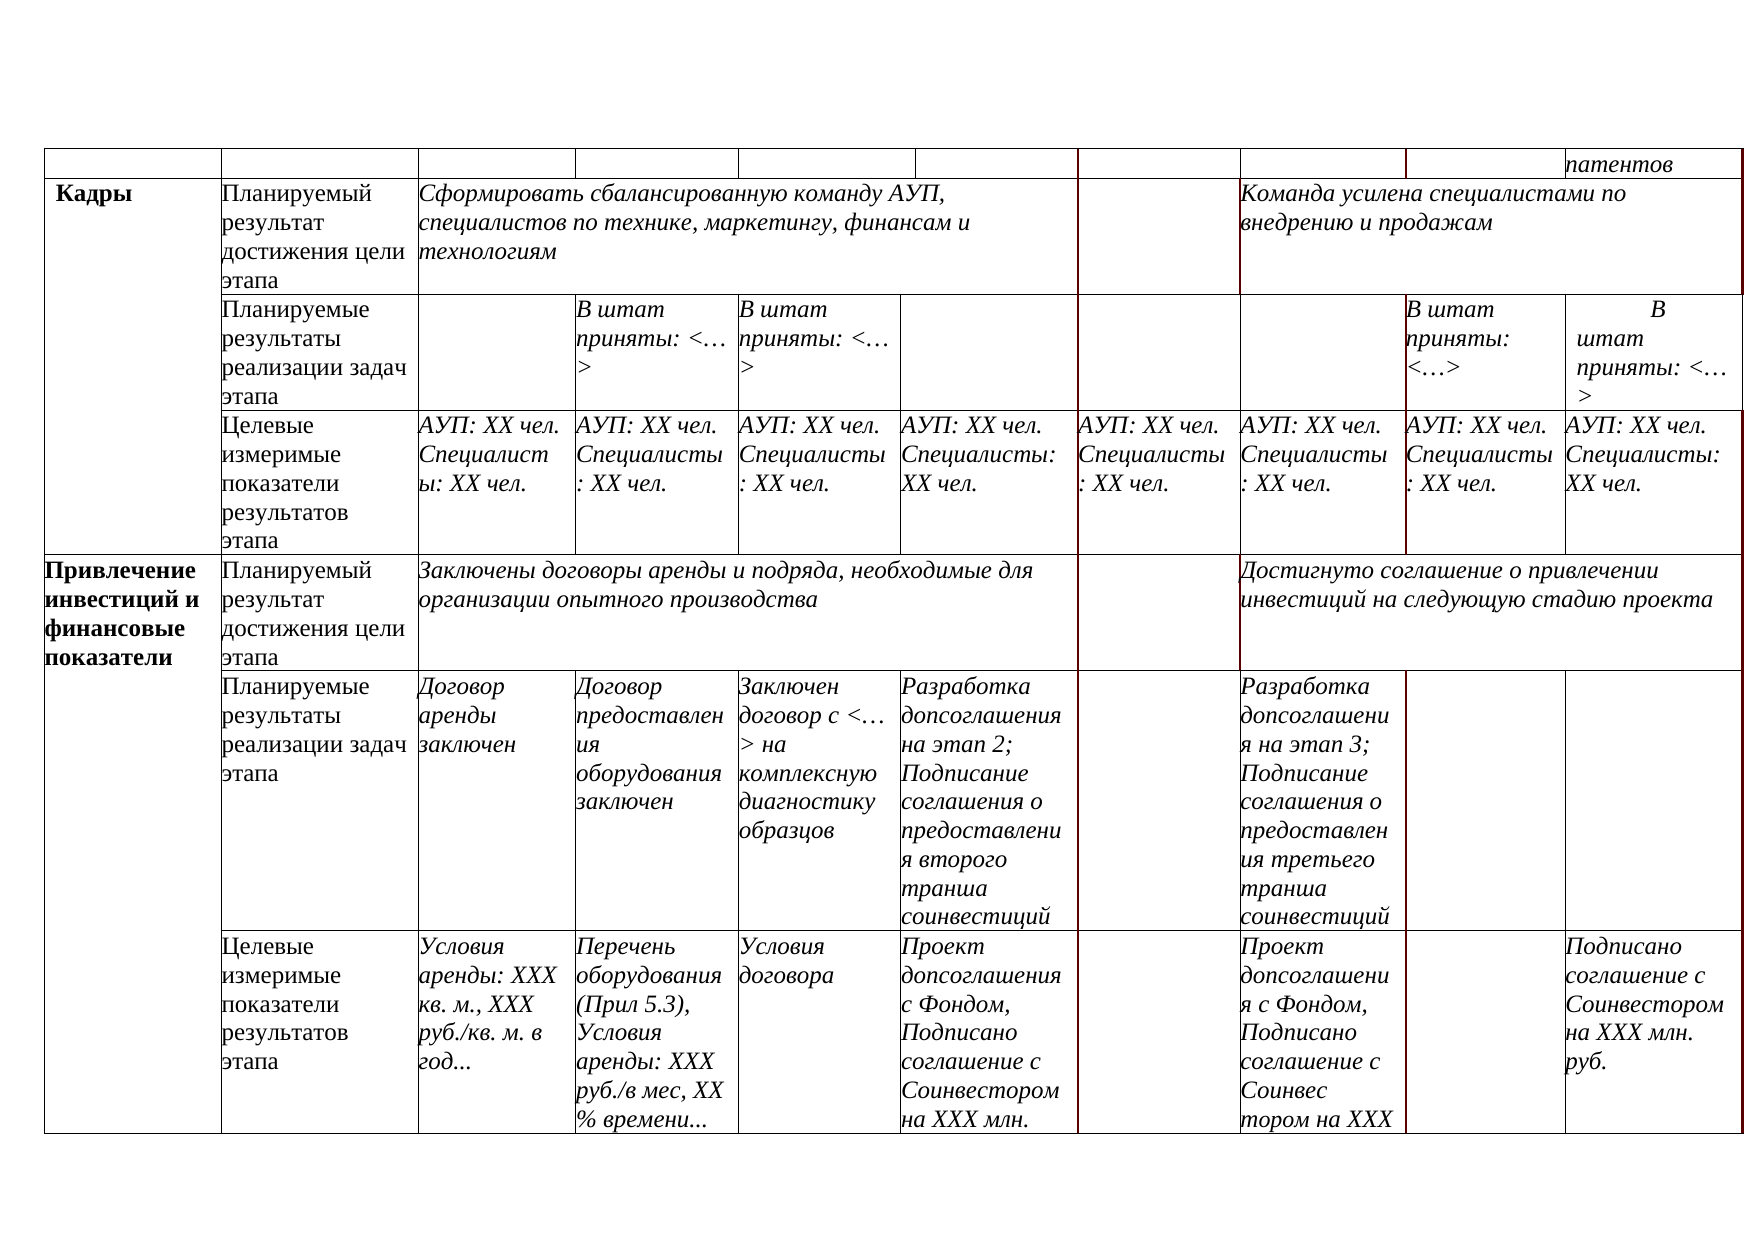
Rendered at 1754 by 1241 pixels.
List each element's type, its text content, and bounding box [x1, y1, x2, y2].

table_cell АУП: ХХ чел. Специалисты: ХХ чел. [739, 411, 900, 554]
table_cell Планируемый результат достижения цели этапа [222, 179, 418, 293]
table_cell Кадры [45, 179, 221, 554]
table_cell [1566, 149, 1741, 177]
table_cell АУП: ХХ чел. Специалисты: ХХ чел. [1407, 411, 1565, 554]
table_cell [1079, 555, 1239, 670]
table_cell Условия договора [739, 931, 900, 1132]
table_cell АУП: ХХ чел. Специалисты: ХХ чел. [1079, 411, 1240, 554]
table_cell [419, 295, 575, 409]
table_cell В штат приняты: <…> [576, 295, 738, 409]
table_cell Договор аренды заключен [419, 671, 575, 930]
table_cell Договор предоставления оборудования заключен [576, 671, 738, 930]
table_cell АУП: ХХ чел. Специалисты: ХХ чел. [901, 411, 1077, 554]
table_cell Планируемые результаты реализации задач этапа [222, 295, 418, 409]
table_cell Команда усилена специалистами по внедрению и продажам [1241, 179, 1741, 293]
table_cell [1566, 931, 1741, 1132]
table_cell [901, 295, 1077, 409]
table_cell [1407, 149, 1565, 177]
table_cell [1407, 671, 1565, 930]
table_cell Разработка допсоглашения на этап 3; Подписание соглашения о предоставления третьего транша соинвестиций [1241, 671, 1405, 930]
table_cell [1079, 179, 1239, 293]
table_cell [419, 931, 575, 1132]
table_cell Достигнуто соглашение о привлечении инвестиций на следующую стадию проекта [1241, 555, 1741, 670]
table_cell [1241, 295, 1405, 409]
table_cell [916, 149, 1077, 177]
table_cell Планируемый результат достижения цели этапа [222, 555, 418, 670]
table_cell Планируемые результаты реализации задач этапа [222, 671, 418, 930]
table_cell Заключен договор с <…> на комплексную диагностику образцов [739, 671, 900, 930]
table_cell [222, 931, 418, 1132]
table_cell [1241, 149, 1405, 177]
table_cell [739, 149, 915, 177]
table_cell АУП: ХХ чел. Специалисты: ХХ чел. [576, 411, 738, 554]
table_cell [1079, 149, 1240, 177]
table_cell Разработка допсоглашения на этап 2; Подписание соглашения о предоставления второго транша соинвестиций [901, 671, 1077, 930]
table_cell [576, 149, 738, 177]
table_cell АУП: ХХ чел. Специалисты: ХХ чел. [1566, 411, 1741, 554]
table_cell В штат приняты: <…> [1566, 295, 1742, 409]
table_cell АУП: ХХ чел. Специалисты: ХХ чел. [1241, 411, 1405, 554]
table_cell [222, 149, 418, 177]
table_cell [1079, 931, 1240, 1132]
table_cell [1566, 671, 1741, 930]
table_cell Заключены договоры аренды и подряда, необходимые для организации опытного производства [419, 555, 1077, 670]
table_cell В штат приняты: <…> [1407, 295, 1565, 409]
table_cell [901, 931, 1077, 1132]
table_cell В штат приняты: <…> [739, 295, 900, 409]
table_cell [576, 931, 738, 1132]
table_cell Привлечение инвестиций и финансовые показатели [45, 555, 221, 1132]
table_cell Целевые измеримые показатели результатов этапа [222, 411, 418, 554]
table_cell [1079, 671, 1240, 930]
table_cell Сформировать сбалансированную команду АУП, специалистов по технике, маркетингу, финансам и технологиям [419, 179, 1077, 293]
table_cell [1079, 295, 1240, 409]
table_cell АУП: ХХ чел. Специалисты: ХХ чел. [419, 411, 575, 554]
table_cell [419, 149, 575, 177]
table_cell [1241, 931, 1405, 1132]
table_cell [1407, 931, 1565, 1132]
